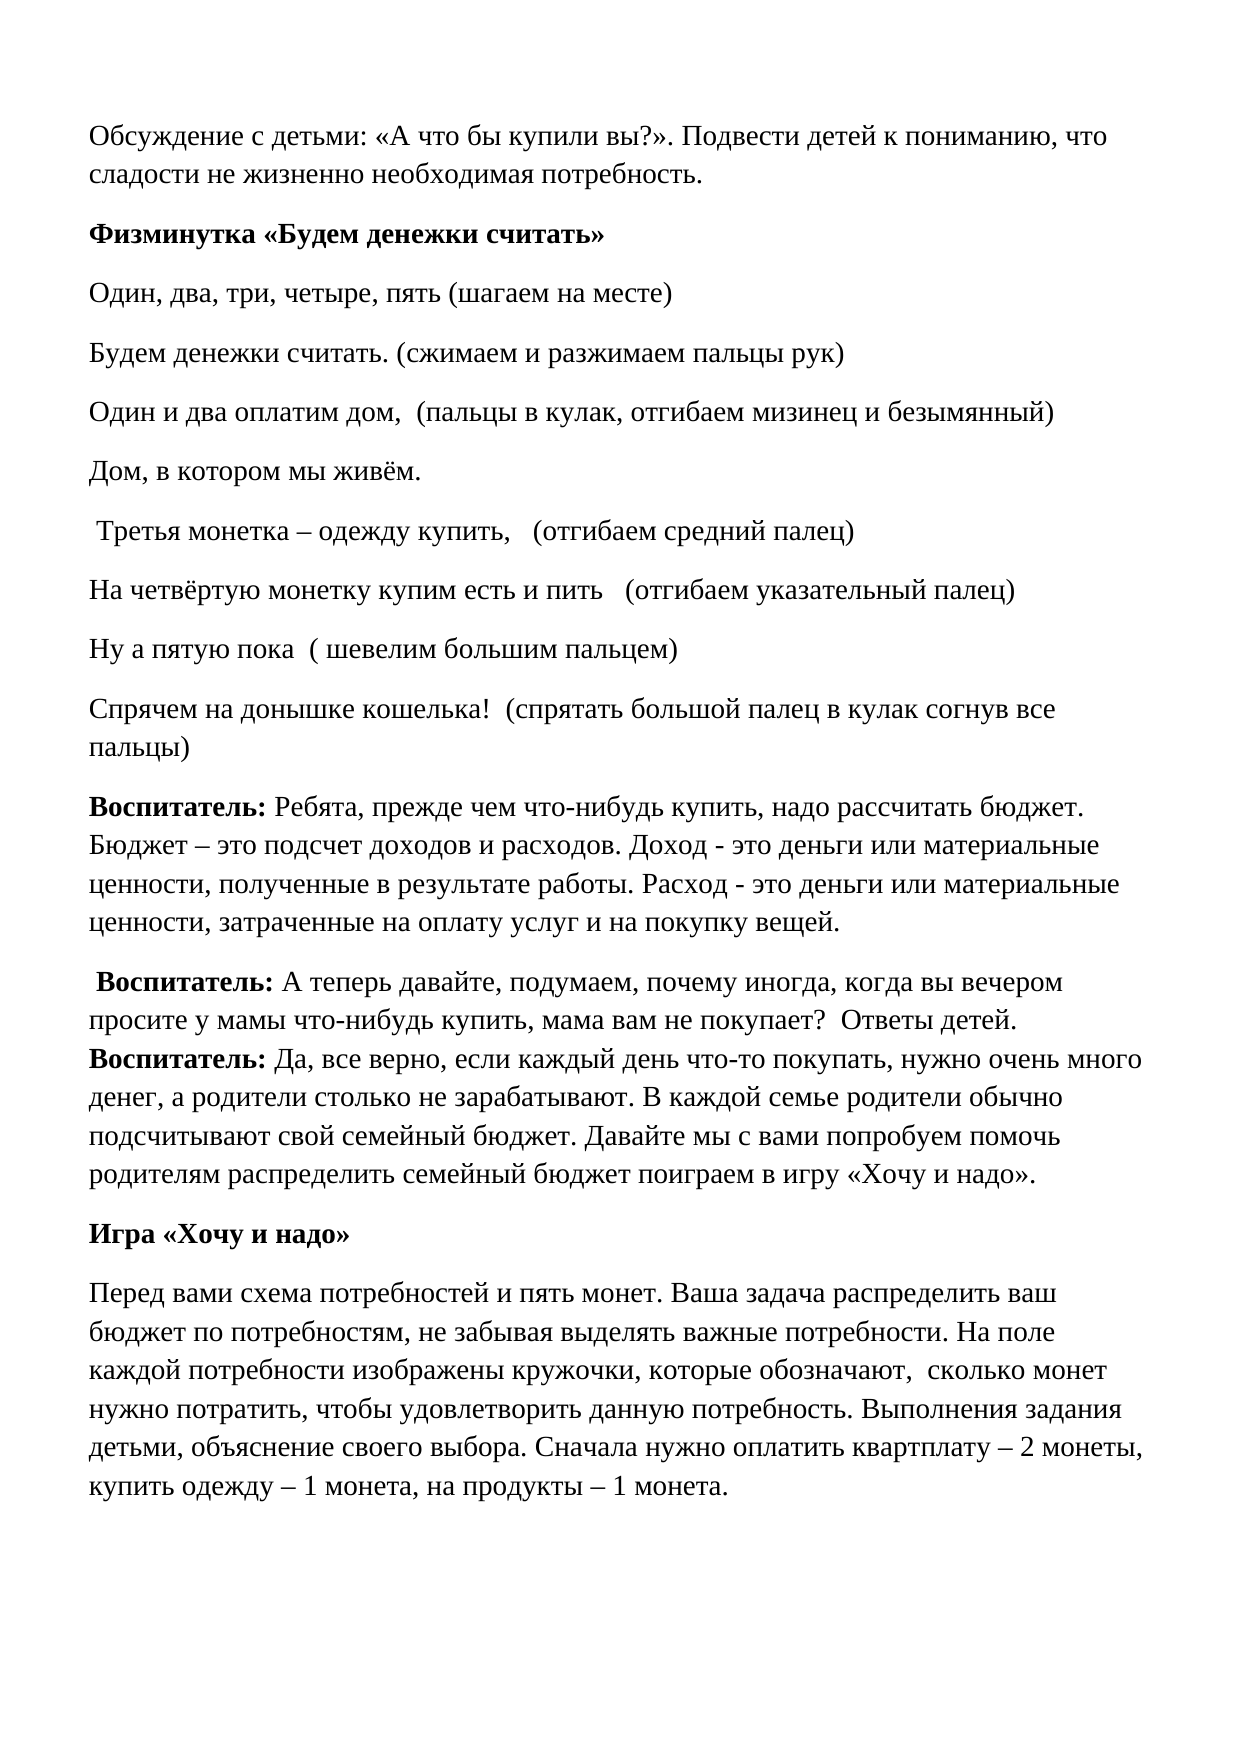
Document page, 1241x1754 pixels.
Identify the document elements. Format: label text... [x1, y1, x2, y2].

text Один, два, три, четыре, пять (шагаем на месте) [88, 275, 1152, 309]
text Обсуждение с детьми: «А что бы купили вы?». Подвести детей к пониманию, что сладости не жизненно необходимая потребность. [88, 118, 1152, 190]
text Спрячем на донышке кошелька! (спрятать большой палец в кулак согнув все пальцы) [88, 691, 1152, 763]
text Игра «Хочу и надо» [88, 1216, 1152, 1249]
text Воспитатель: А теперь давайте, подумаем, почему иногда, когда вы вечером просите у мамы что-нибудь купить, мама вам не покупает? Ответы детей. Воспитатель: Да, все верно, если каждый день что-то покупать, нужно очень много денег, а родители столько не зарабатывают. В каждой семье родители обычно подсчитывают свой семейный бюджет. Давайте мы с вами попробуем помочь родителям распределить семейный бюджет поиграем в игру «Хочу и надо». [88, 964, 1152, 1190]
text Будем денежки считать. (сжимаем и разжимаем пальцы рук) [88, 335, 1152, 368]
text Физминутка «Будем денежки считать» [88, 216, 1152, 249]
text На четвёртую монетку купим есть и пить (отгибаем указательный палец) [88, 572, 1152, 606]
text Ну а пятую пока ( шевелим большим пальцем) [88, 632, 1152, 665]
text Воспитатель: Ребята, прежде чем что-нибудь купить, надо рассчитать бюджет. Бюджет – это подсчет доходов и расходов. Доход - это деньги или материальные ценности, полученные в результате работы. Расход - это деньги или материальные ценности, затраченные на оплату услуг и на покупку вещей. [88, 789, 1152, 938]
text Перед вами схема потребностей и пять монет. Ваша задача распределить ваш бюджет по потребностям, не забывая выделять важные потребности. На поле каждой потребности изображены кружочки, которые обозначают, сколько монет нужно потратить, чтобы удовлетворить данную потребность. Выполнения задания детьми, объяснение своего выбора. Сначала нужно оплатить квартплату – 2 монеты, купить одежду – 1 монета, на продукты – 1 монета. [88, 1275, 1152, 1502]
text Один и два оплатим дом, (пальцы в кулак, отгибаем мизинец и безымянный) [88, 394, 1152, 428]
text Третья монетка – одежду купить, (отгибаем средний палец) [88, 513, 1152, 546]
text Дом, в котором мы живём. [88, 453, 1152, 487]
